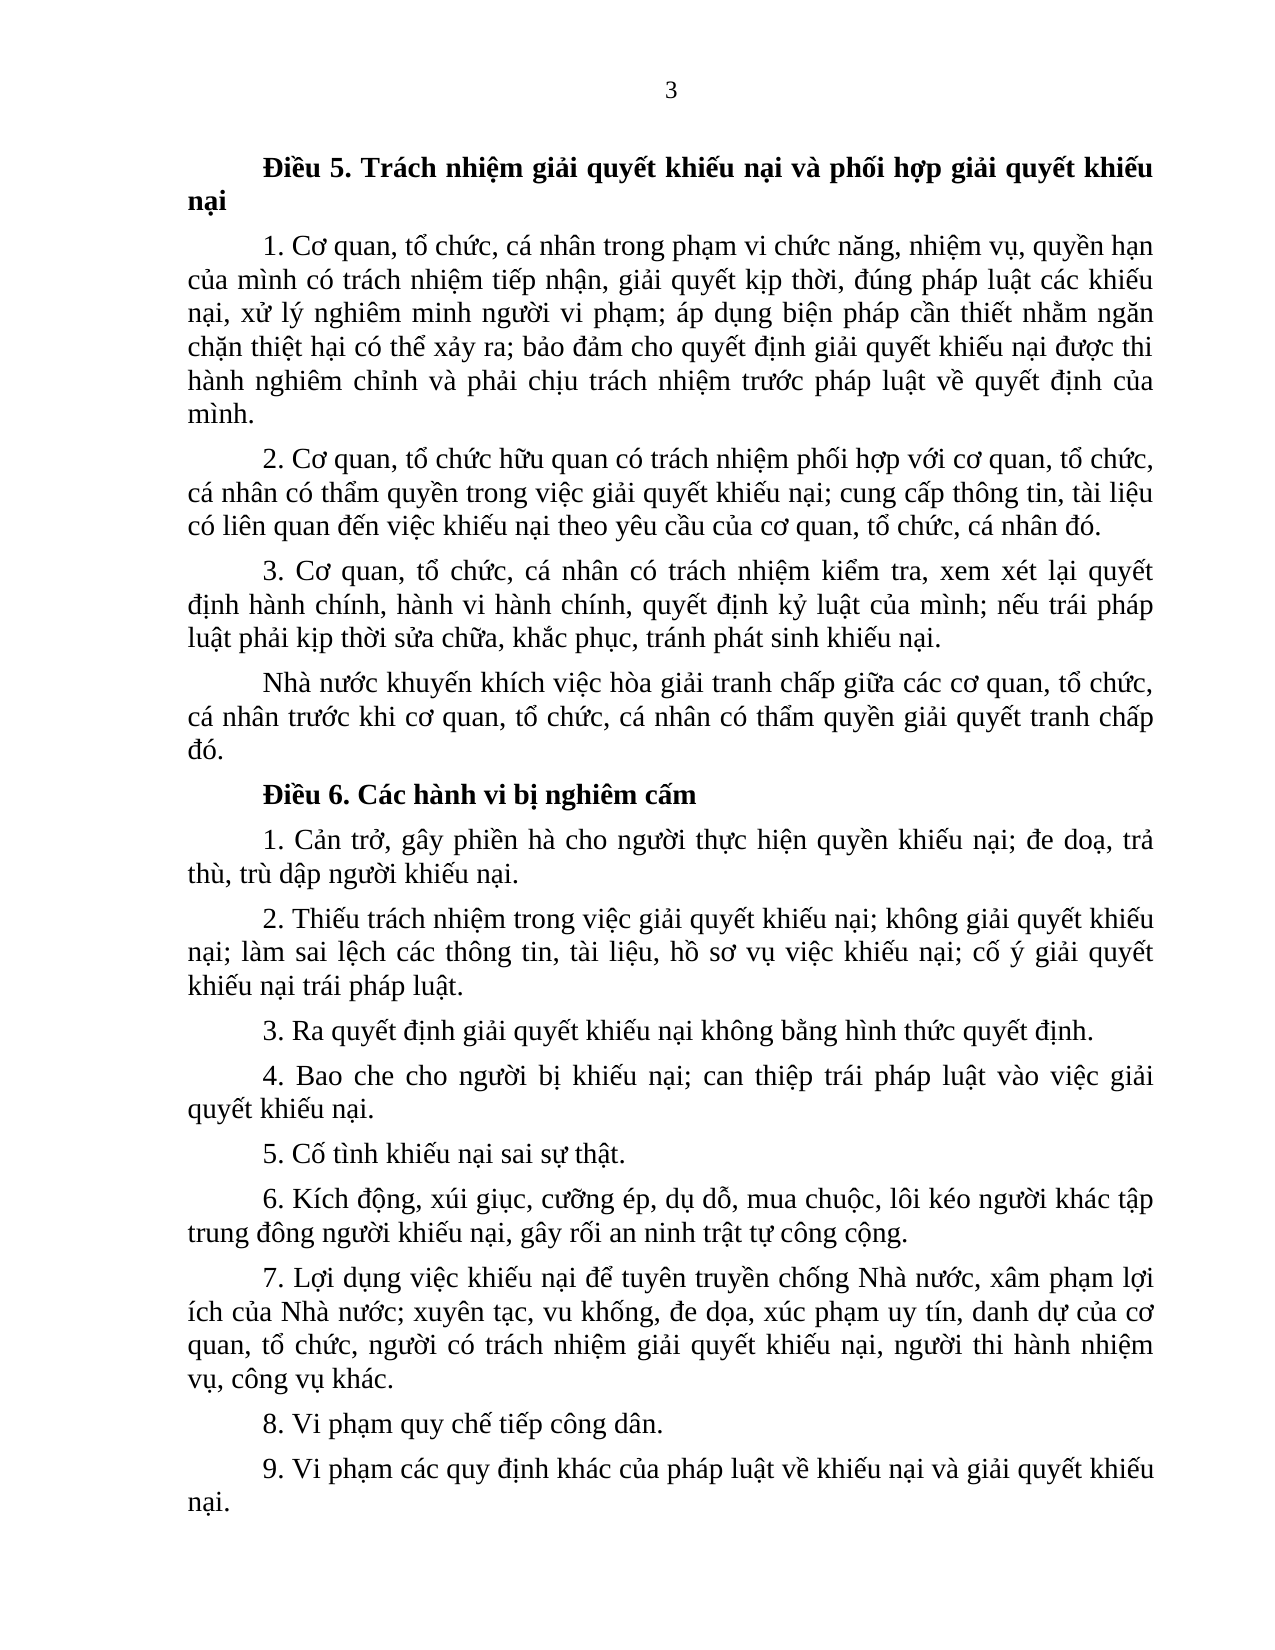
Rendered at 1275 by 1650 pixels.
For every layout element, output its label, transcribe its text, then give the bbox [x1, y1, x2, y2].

text 9. Vi phạm các quy định khác của pháp luật về khiếu nại và giải quyết khiếu nại. [187, 1451, 1155, 1518]
text 3. Cơ quan, tổ chức, cá nhân có trách nhiệm kiểm tra, xem xét lại quyết định hành chính, hành vi hành chính, quyết định kỷ luật của mình; nếu trái pháp luật phải kịp thời sửa chữa, khắc phục, tránh phát sinh khiếu nại. [187, 553, 1155, 654]
text 6. Kích động, xúi giục, cưỡng ép, dụ dỗ, mua chuộc, lôi kéo người khác tập trung đông người khiếu nại, gây rối an ninh trật tự công cộng. [187, 1182, 1155, 1249]
text 2. Cơ quan, tổ chức hữu quan có trách nhiệm phối hợp với cơ quan, tổ chức, cá nhân có thẩm quyền trong việc giải quyết khiếu nại; cung cấp thông tin, tài liệu có liên quan đến việc khiếu nại theo yêu cầu của cơ quan, tổ chức, cá nhân đó. [187, 441, 1155, 542]
text 1. Cản trở, gây phiền hà cho người thực hiện quyền khiếu nại; đe doạ, trả thù, trù dập người khiếu nại. [187, 822, 1155, 889]
text 7. Lợi dụng việc khiếu nại để tuyên truyền chống Nhà nước, xâm phạm lợi ích của Nhà nước; xuyên tạc, vu khống, đe dọa, xúc phạm uy tín, danh dự của cơ quan, tổ chức, người có trách nhiệm giải quyết khiếu nại, người thi hành nhiệm vụ, công vụ khác. [187, 1260, 1155, 1394]
text Nhà nước khuyến khích việc hòa giải tranh chấp giữa các cơ quan, tổ chức, cá nhân trước khi cơ quan, tổ chức, cá nhân có thẩm quyền giải quyết tranh chấp đó. [187, 665, 1155, 766]
text 4. Bao che cho người bị khiếu nại; can thiệp trái pháp luật vào việc giải quyết khiếu nại. [187, 1058, 1155, 1125]
text 1. Cơ quan, tổ chức, cá nhân trong phạm vi chức năng, nhiệm vụ, quyền hạn của mình có trách nhiệm tiếp nhận, giải quyết kịp thời, đúng pháp luật các khiếu nại, xử lý nghiêm minh người vi phạm; áp dụng biện pháp cần thiết nhằm ngăn chặn thiệt hại có thể xảy ra; bảo đảm cho quyết định giải quyết khiếu nại được thi hành nghiêm chỉnh và phải chịu trách nhiệm trước pháp luật về quyết định của mình. [187, 228, 1155, 430]
text 5. Cố tình khiếu nại sai sự thật. [187, 1137, 1155, 1170]
text 8. Vi phạm quy chế tiếp công dân. [187, 1406, 1155, 1439]
text Điều 5. Trách nhiệm giải quyết khiếu nại và phối hợp giải quyết khiếu nại [187, 150, 1155, 217]
text Điều 6. Các hành vi bị nghiêm cấm [187, 777, 1155, 811]
text 2. Thiếu trách nhiệm trong việc giải quyết khiếu nại; không giải quyết khiếu nại; làm sai lệch các thông tin, tài liệu, hồ sơ vụ việc khiếu nại; cố ý giải quyết khiếu nại trái pháp luật. [187, 901, 1155, 1002]
text 3. Ra quyết định giải quyết khiếu nại không bằng hình thức quyết định. [187, 1013, 1155, 1047]
